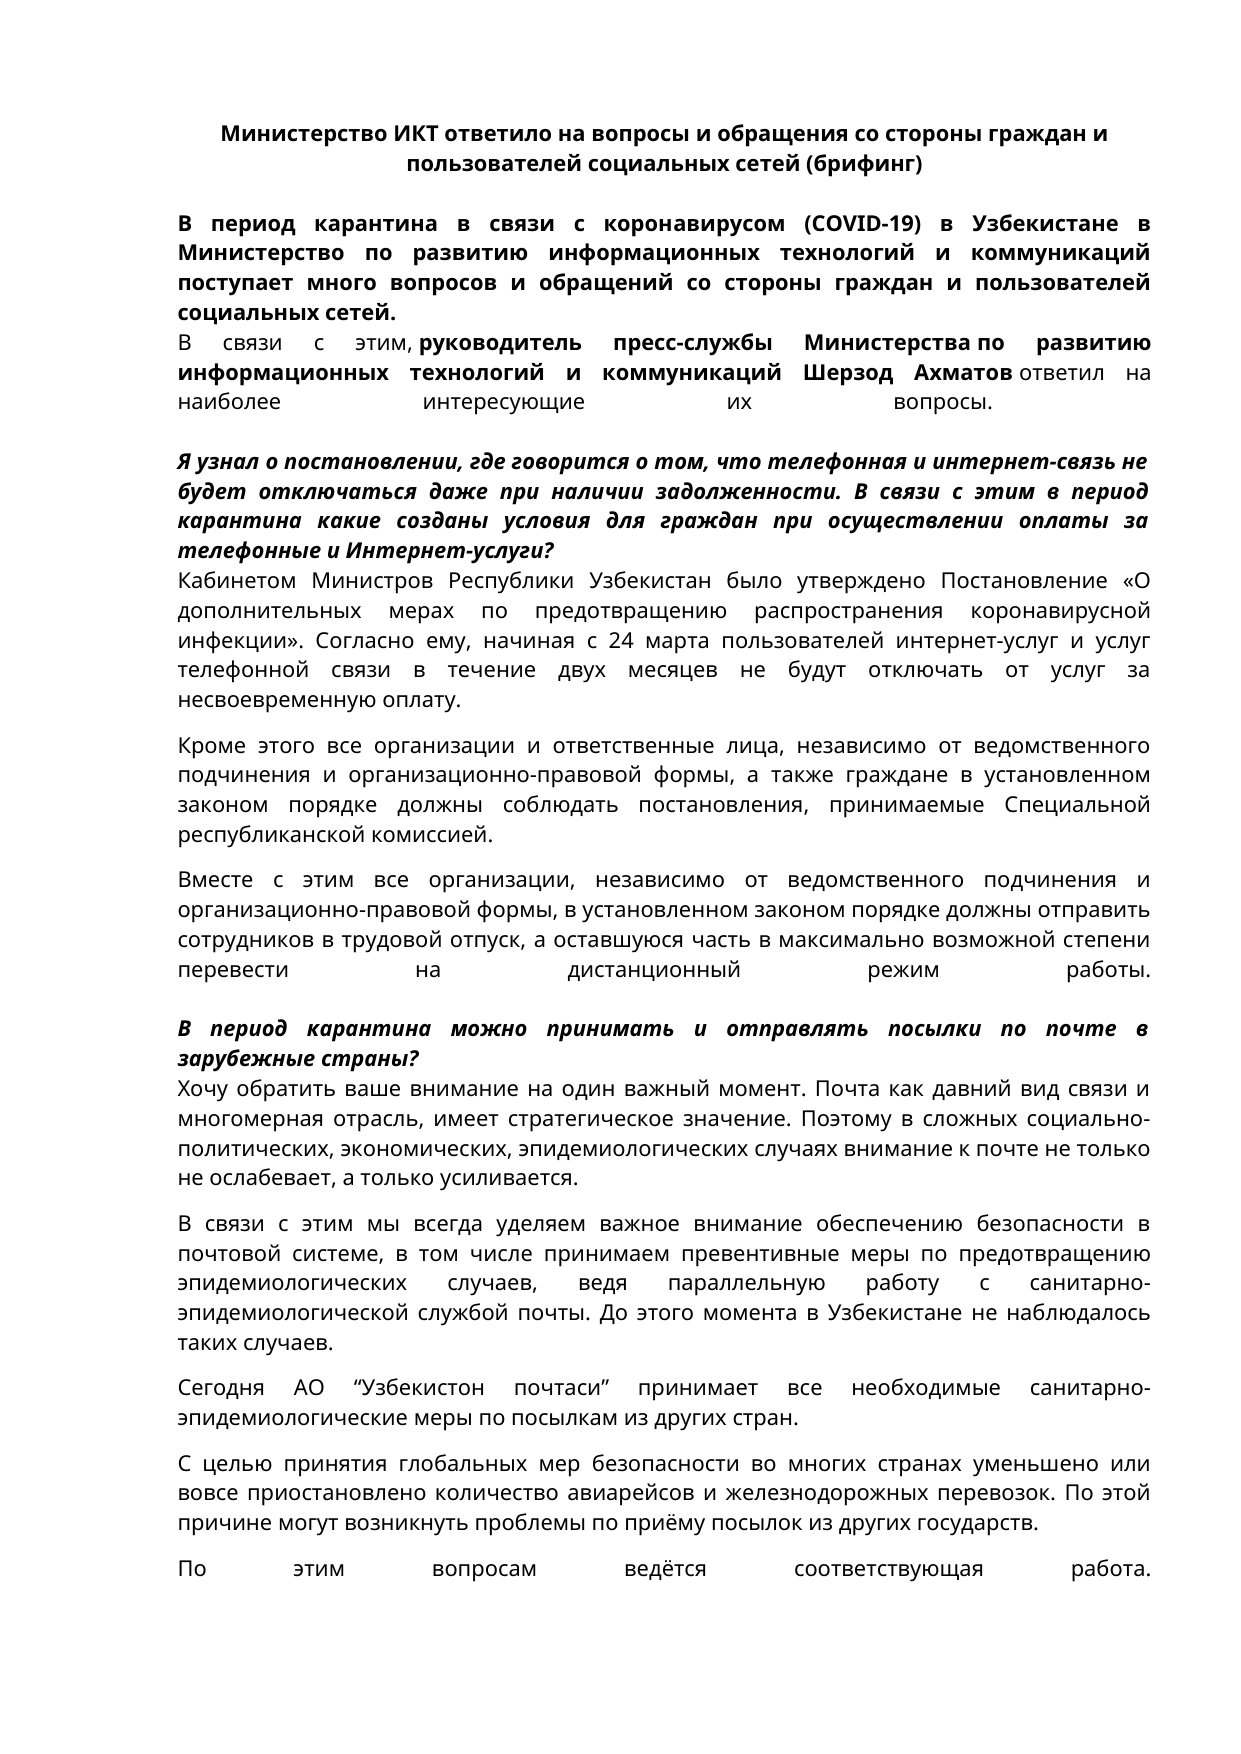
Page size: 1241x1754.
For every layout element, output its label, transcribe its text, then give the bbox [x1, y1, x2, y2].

text Хочу обратить ваше внимание на один важный момент. Почта как давний вид связи и многомерная отрасль, имеет стратегическое значение. Поэтому в сложных социально-политических, экономических, эпидемиологических случаях внимание к почте не только не ослабевает, а только усиливается. [177, 1073, 1152, 1192]
text По этим вопросам ведётся соответствующая работа. [177, 1552, 1152, 1612]
text В период карантина можно принимать и отправлять посылки по почте в зарубежные страны? [177, 1013, 1152, 1073]
text В связи с этим, руководитель пресс-службы Министерства по развитию информационных технологий и коммуникаций Шерзод Ахматов ответил на наиболее интересующие их вопросы. [177, 327, 1152, 446]
text В период карантина в связи с коронавирусом (COVID-19) в Узбекистане в Министерство по развитию информационных технологий и коммуникаций поступает много вопросов и обращений со стороны граждан и пользователей социальных сетей. [177, 207, 1152, 327]
text Министерство ИКТ ответило на вопросы и обращения со стороны граждан и пользователей социальных сетей (брифинг) [177, 118, 1152, 178]
text Кроме этого все организации и ответственные лица, независимо от ведомственного подчинения и организационно-правовой формы, а также граждане в установленном законом порядке должны соблюдать постановления, принимаемые Специальной республиканской комиссией. [177, 729, 1152, 849]
text Я узнал о постановлении, где говорится о том, что телефонная и интернет-связь не будет отключаться даже при наличии задолженности. В связи с этим в период карантина какие созданы условия для граждан при осуществлении оплаты за телефонные и Интернет-услуги? [177, 446, 1152, 565]
text Вместе с этим все организации, независимо от ведомственного подчинения и организационно-правовой формы, в установленном законом порядке должны отправить сотрудников в трудовой отпуск, а оставшуюся часть в максимально возможной степени перевести на дистанционный режим работы. [177, 864, 1152, 1013]
text Кабинетом Министров Республики Узбекистан было утверждено Постановление «О дополнительных мерах по предотвращению распространения коронавирусной инфекции». Согласно ему, начиная с 24 марта пользователей интернет-услуг и услуг телефонной связи в течение двух месяцев не будут отключать от услуг за несвоевременную оплату. [177, 565, 1152, 714]
text Сегодня АО “Узбекистон почтаси” принимает все необходимые санитарно-эпидемиологические меры по посылкам из других стран. [177, 1372, 1152, 1432]
text В связи с этим мы всегда уделяем важное внимание обеспечению безопасности в почтовой системе, в том числе принимаем превентивные меры по предотвращению эпидемиологических случаев, ведя параллельную работу с санитарно-эпидемиологической службой почты. До этого момента в Узбекистане не наблюдалось таких случаев. [177, 1208, 1152, 1357]
text С целью принятия глобальных мер безопасности во многих странах уменьшено или вовсе приостановлено количество авиарейсов и железнодорожных перевозок. По этой причине могут возникнуть проблемы по приёму посылок из других государств. [177, 1447, 1152, 1537]
